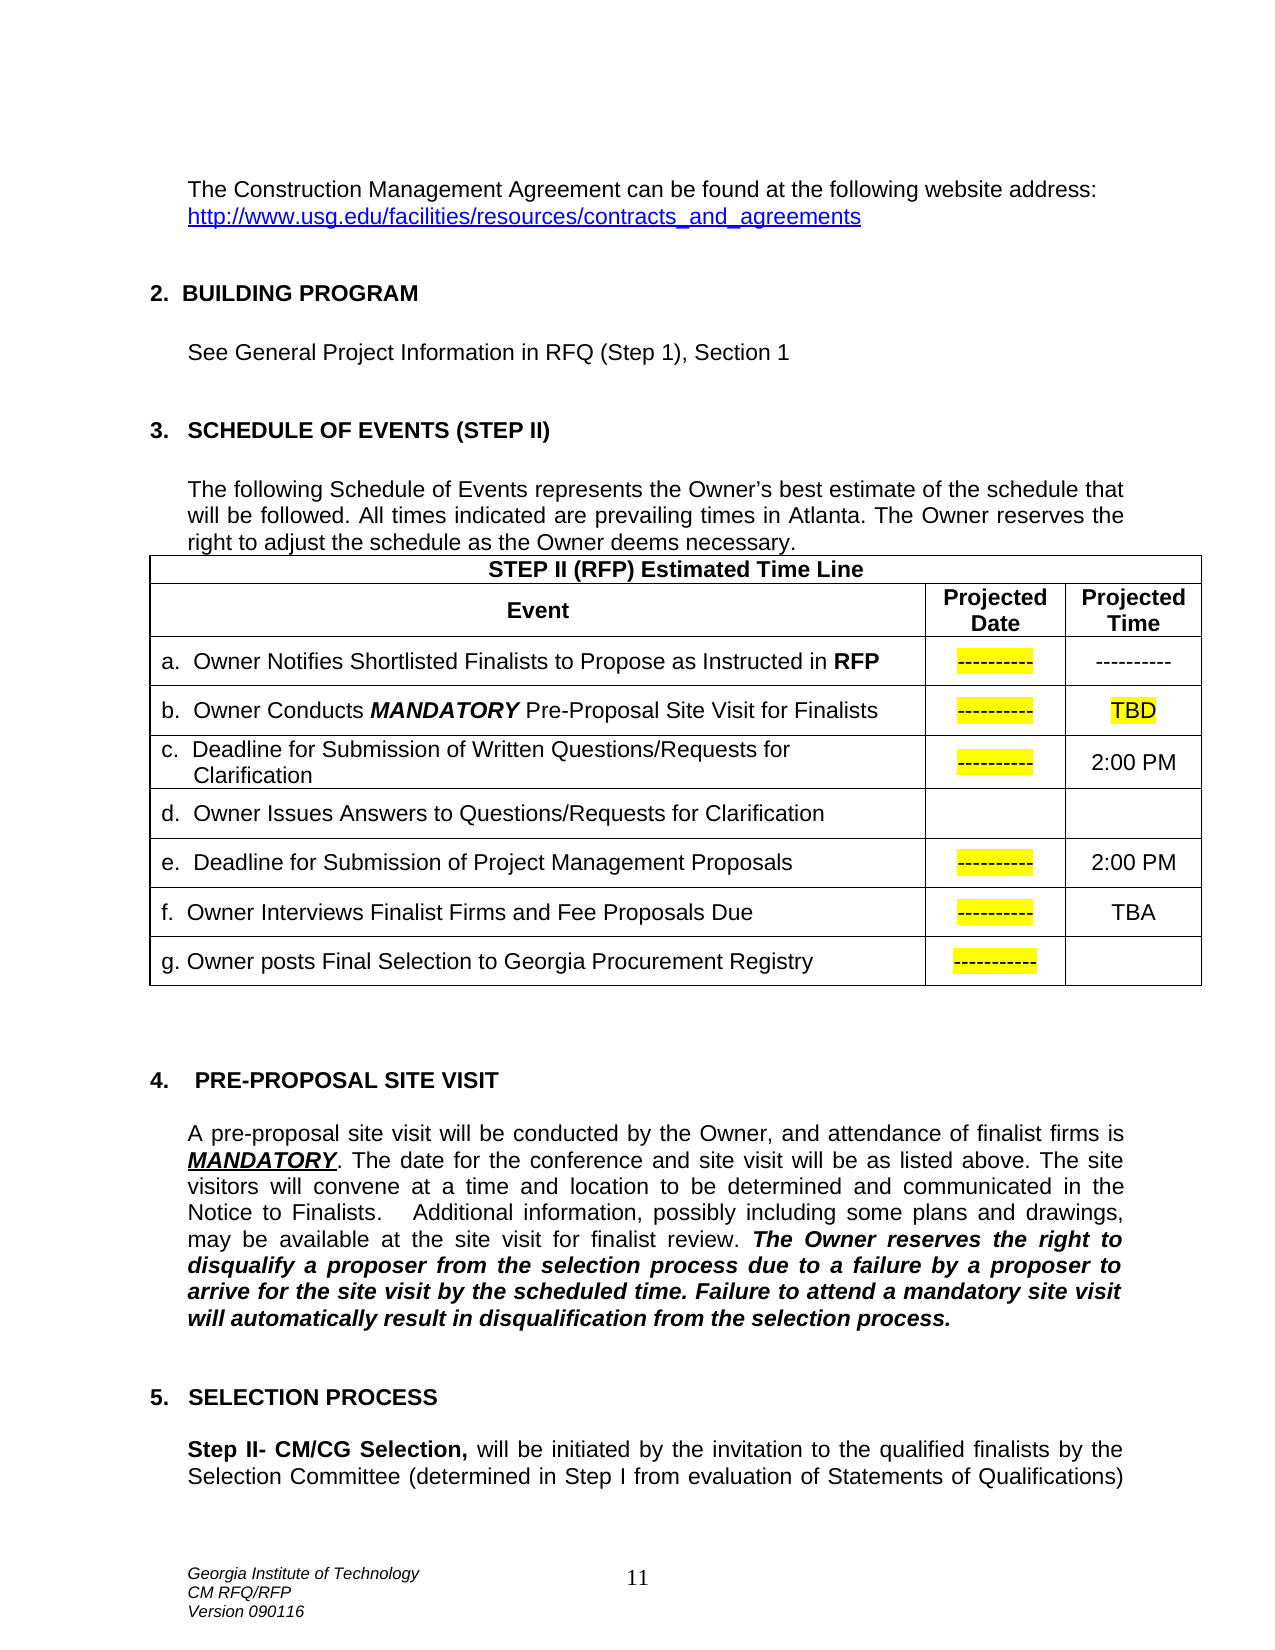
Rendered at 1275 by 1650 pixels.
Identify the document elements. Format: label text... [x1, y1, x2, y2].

table_cell TBD [1066, 686, 1201, 734]
table_cell ---------- [926, 888, 1065, 936]
table_cell ---------- [926, 637, 1065, 685]
table_cell ---------- [926, 839, 1065, 887]
table_cell ---------- [926, 736, 1065, 788]
table_cell d. Owner Issues Answers to Questions/Requests for Clarification [151, 789, 925, 837]
table_cell a. Owner Notifies Shortlisted Finalists to Propose as Instructed in RFP [151, 637, 925, 685]
table_cell Projected Date [926, 584, 1065, 636]
table_cell [926, 789, 1065, 837]
table_cell b. Owner Conducts MANDATORY Pre-Proposal Site Visit for Finalists [151, 686, 925, 734]
table_cell f. Owner Interviews Finalist Firms and Fee Proposals Due [151, 888, 925, 936]
table_cell Projected Time [1066, 584, 1201, 636]
table_cell ---------- [1066, 637, 1201, 685]
table_cell ---------- [926, 686, 1065, 734]
subtitle 2. BUILDING PROGRAM [150, 280, 1125, 307]
text A pre-proposal site visit will be conducted by the Owner, and attendance of finalist firms is MANDATORY. The date for the conference and site visit will be as listed above. The site visitors will convene at a time and location to be determined and communicated in the Notice to Finalists. Additional information, possibly including some plans and drawings, may be available at the site visit for finalist review. The Owner reserves the right to disqualify a proposer from the selection process due to a failure by a proposer to arrive for the site visit by the scheduled time. Failure to attend a mandatory site visit will automatically result in disqualification from the selection process. [187, 1120, 1125, 1331]
text See General Project Information in RFQ (Step 1), Section 1 [187, 339, 1112, 366]
subtitle SCHEDULE OF EVENTS (STEP II) [150, 417, 1125, 443]
table_cell [1066, 937, 1201, 985]
table_cell TBA [1066, 888, 1201, 936]
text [187, 1436, 1125, 1489]
text 4. PRE-PROPOSAL SITE VISIT [150, 1067, 1125, 1094]
text The following Schedule of Events represents the Owner’s best estimate of the schedule that will be followed. All times indicated are prevailing times in Atlanta. The Owner reserves the right to adjust the schedule as the Owner deems necessary. [187, 476, 1125, 555]
table_cell c. Deadline for Submission of Written Questions/Requests for Clarification [151, 736, 925, 788]
table_cell e. Deadline for Submission of Project Management Proposals [151, 839, 925, 887]
table_header STEP II (RFP) Estimated Time Line [151, 556, 1201, 582]
text The Construction Management Agreement can be found at the following website address: [187, 176, 1125, 203]
table_cell 2:00 PM [1066, 736, 1201, 788]
table_cell Event [151, 584, 925, 636]
table_cell ----------- [926, 937, 1065, 985]
table_cell [1066, 789, 1201, 837]
text http://www.usg.edu/facilities/resources/contracts_and_agreements [187, 203, 1125, 229]
text 5. SELECTION PROCESS [150, 1384, 1125, 1410]
table_cell g. Owner posts Final Selection to Georgia Procurement Registry [151, 937, 925, 985]
table_cell 2:00 PM [1066, 839, 1201, 887]
